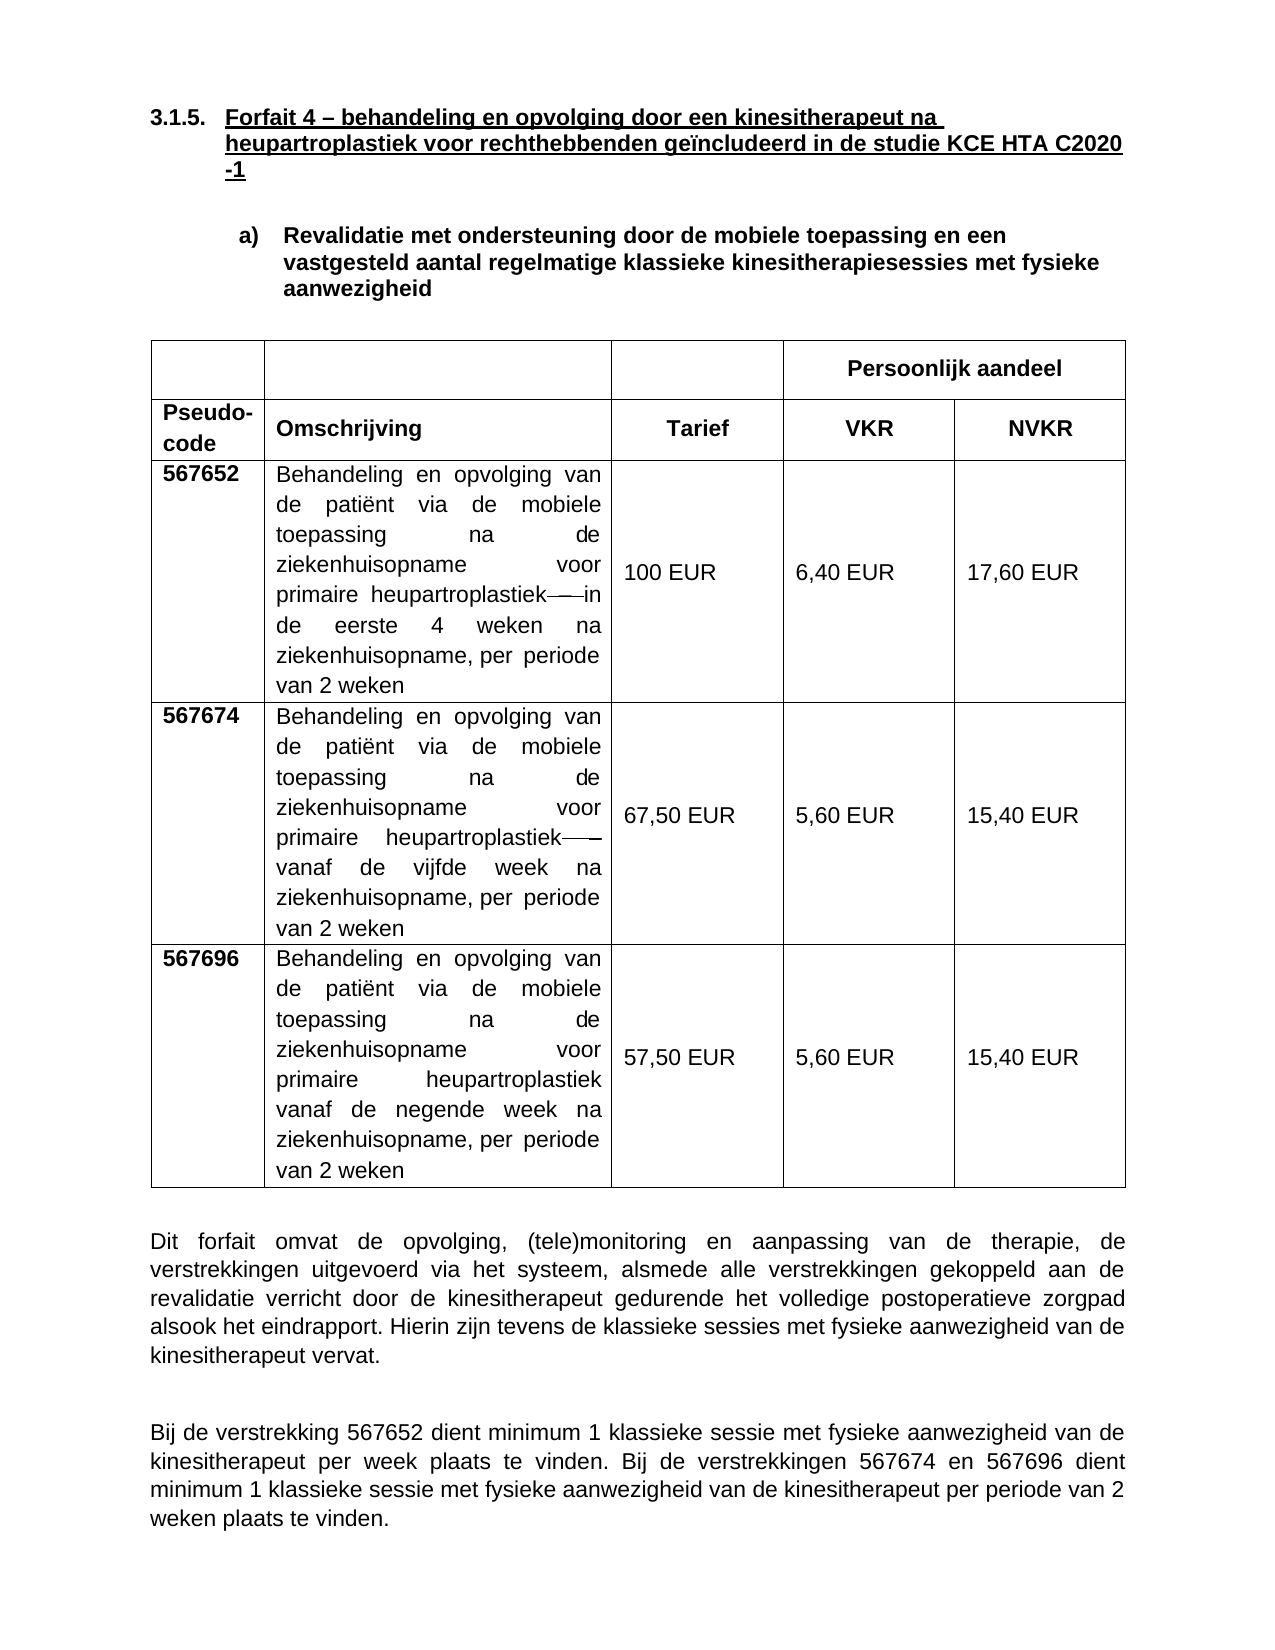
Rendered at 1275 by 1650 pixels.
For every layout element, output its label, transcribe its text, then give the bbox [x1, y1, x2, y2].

table_cell 100 EUR [612, 461, 783, 702]
text Bij de verstrekking 567652 dient minimum 1 klassieke sessie met fysieke aanwezigheid van de kinesitherapeut per week plaats te vinden. Bij de verstrekkingen 567674 en 567696 dient minimum 1 klassieke sessie met fysieke aanwezigheid van de kinesitherapeut per periode van 2 weken plaats te vinden. [150, 1419, 1126, 1531]
table_cell 5,60 EUR [784, 703, 954, 944]
list Forfait 4 – behandeling en opvolging door een kinesitherapeut na heupartroplastiek voor rechthebbenden geïncludeerd in de studie KCE HTA C2020 -1 [150, 103, 1126, 182]
table_cell 567696 [152, 945, 264, 1187]
table_cell 6,40 EUR [784, 461, 954, 702]
table_cell 5,60 EUR [784, 945, 954, 1187]
table_cell 15,40 EUR [955, 945, 1125, 1187]
table_cell Tarief [612, 400, 783, 459]
table_cell 17,60 EUR [955, 461, 1125, 702]
table_cell VKR [784, 400, 954, 459]
table_cell Behandeling en opvolging van de patiënt via de mobiele toepassing na de ziekenhuisopname voor primaire heupartroplastiek – in de eerste 4 weken na ziekenhuisopname, per periode van 2 weken [265, 461, 611, 702]
table_header [152, 341, 264, 399]
table_cell 15,40 EUR [955, 703, 1125, 944]
table_cell 67,50 EUR [612, 703, 783, 944]
table_cell 567652 [152, 461, 264, 702]
table_cell NVKR [955, 400, 1125, 459]
table_header Persoonlijk aandeel [784, 341, 1125, 399]
table_cell 567674 [152, 703, 264, 944]
table_cell Behandeling en opvolging van de patiënt via de mobiele toepassing na de ziekenhuisopname voor primaire heupartroplastiek – vanaf de vijfde week na ziekenhuisopname, per periode van 2 weken [265, 703, 611, 944]
table_header [612, 341, 783, 399]
table_cell 57,50 EUR [612, 945, 783, 1187]
table_header [265, 341, 611, 399]
list Revalidatie met ondersteuning door de mobiele toepassing en een vastgesteld aantal regelmatige klassieke kinesitherapiesessies met fysieke aanwezigheid [239, 222, 1126, 301]
table_cell Omschrijving [265, 400, 611, 459]
table_cell Behandeling en opvolging van de patiënt via de mobiele toepassing na de ziekenhuisopname voor primaire heupartroplastiek vanaf de negende week na ziekenhuisopname, per periode van 2 weken [265, 945, 611, 1187]
table_cell Pseudo- code [152, 400, 264, 459]
text Dit forfait omvat de opvolging, (tele)monitoring en aanpassing van de therapie, de verstrekkingen uitgevoerd via het systeem, alsmede alle verstrekkingen gekoppeld aan de revalidatie verricht door de kinesitherapeut gedurende het volledige postoperatieve zorgpad alsook het eindrapport. Hierin zijn tevens de klassieke sessies met fysieke aanwezigheid van de kinesitherapeut vervat. [150, 1228, 1126, 1368]
